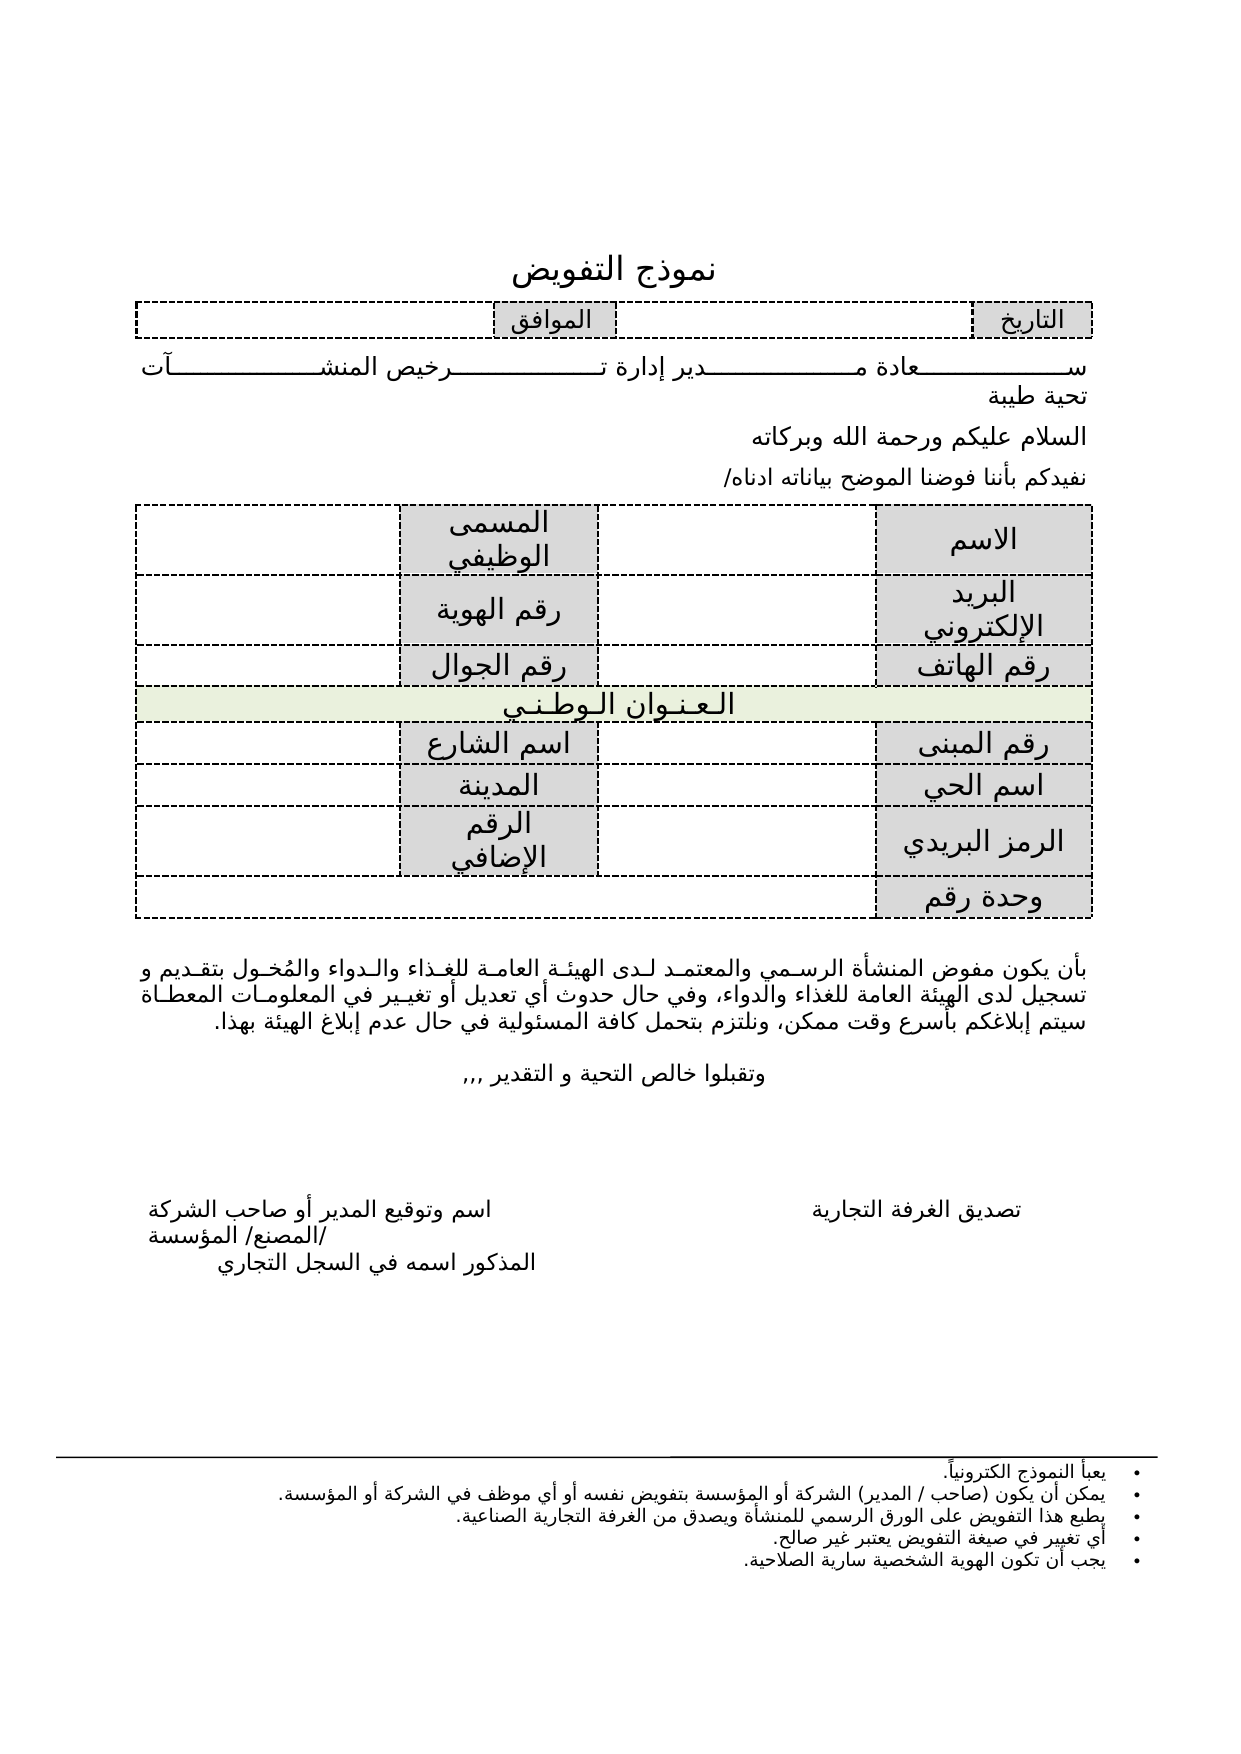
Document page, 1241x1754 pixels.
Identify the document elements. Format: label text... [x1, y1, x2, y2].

table_cell [598, 805, 876, 875]
table_header الاسم [876, 504, 1092, 573]
table_cell رقم الجوال [400, 644, 598, 685]
table_header الموافق [494, 301, 616, 337]
table_cell [136, 875, 876, 917]
table_cell [136, 763, 399, 805]
table_cell رقم المبنى [876, 721, 1092, 763]
text نفيدكم بأننا فوضنا الموضح بياناته ادناه/ [141, 464, 1087, 491]
text السلام عليكم ورحمة الله وبركاته [141, 423, 1087, 452]
table_cell اسم الشارع [400, 721, 598, 763]
table_cell [136, 805, 399, 875]
text نموذج التفويض [141, 249, 1087, 288]
list أي تغيير في صيغة التفويض يعتبر غير صالح. [141, 1527, 1134, 1549]
text تصديق الغرفة التجارية اسم وتوقيع المدير أو صاحب الشركة /المصنع/ المؤسسة [141, 1196, 1087, 1249]
table_cell اسم الحي [876, 763, 1092, 805]
text وتقبلوا خالص التحية و التقدير ,,, [141, 1060, 1087, 1087]
table_header [616, 301, 972, 337]
table_cell رقم الهوية [400, 574, 598, 643]
table_cell الرقم الإضافي [400, 805, 598, 875]
table_cell [598, 644, 876, 685]
table_cell [598, 574, 876, 643]
table_cell البريد الإلكتروني [876, 574, 1092, 643]
list يطبع هذا التفويض على الورق الرسمي للمنشأة ويصدق من الغرفة التجارية الصناعية. [141, 1505, 1134, 1527]
table_header المسمى الوظيفي [400, 504, 598, 573]
table_cell [136, 721, 399, 763]
table_header [136, 504, 399, 573]
text سعادة مدير إدارة ترخيص المنشآت تحية طيبة [141, 352, 1087, 410]
table_header [136, 301, 494, 337]
table_header [598, 504, 876, 573]
table_cell الرمز البريدي [876, 805, 1092, 875]
table_cell [598, 763, 876, 805]
list يجب أن تكون الهوية الشخصية سارية الصلاحية. [141, 1549, 1134, 1571]
table_cell [136, 644, 399, 685]
table_cell الـعـنـوان الـوطـنـي [136, 685, 1092, 721]
table_cell [136, 574, 399, 643]
table_cell [598, 721, 876, 763]
table_cell وحدة رقم [876, 875, 1092, 917]
text بأن يكون مفوض المنشأة الرسمي والمعتمد لدى الهيئة العامة للغذاء والدواء والمُخول بتقديم و تسجيل لدى الهيئة العامة للغذاء والدواء، وفي حال حدوث أي تعديل أو تغيير في المعلومات المعطاة سيتم إبلاغكم بأسرع وقت ممكن، ونلتزم بتحمل كافة المسئولية في حال عدم إبلاغ الهيئة بهذا. [141, 955, 1087, 1035]
list يمكن أن يكون (صاحب / المدير) الشركة أو المؤسسة بتفويض نفسه أو أي موظف في الشركة أو المؤسسة. [141, 1483, 1134, 1505]
list يعبأ النموذج الكترونياً. [141, 1461, 1134, 1483]
table_cell المدينة [400, 763, 598, 805]
table_header التاريخ [973, 301, 1092, 337]
table_cell رقم الهاتف [876, 644, 1092, 685]
text المذكور اسمه في السجل التجاري [141, 1249, 862, 1276]
